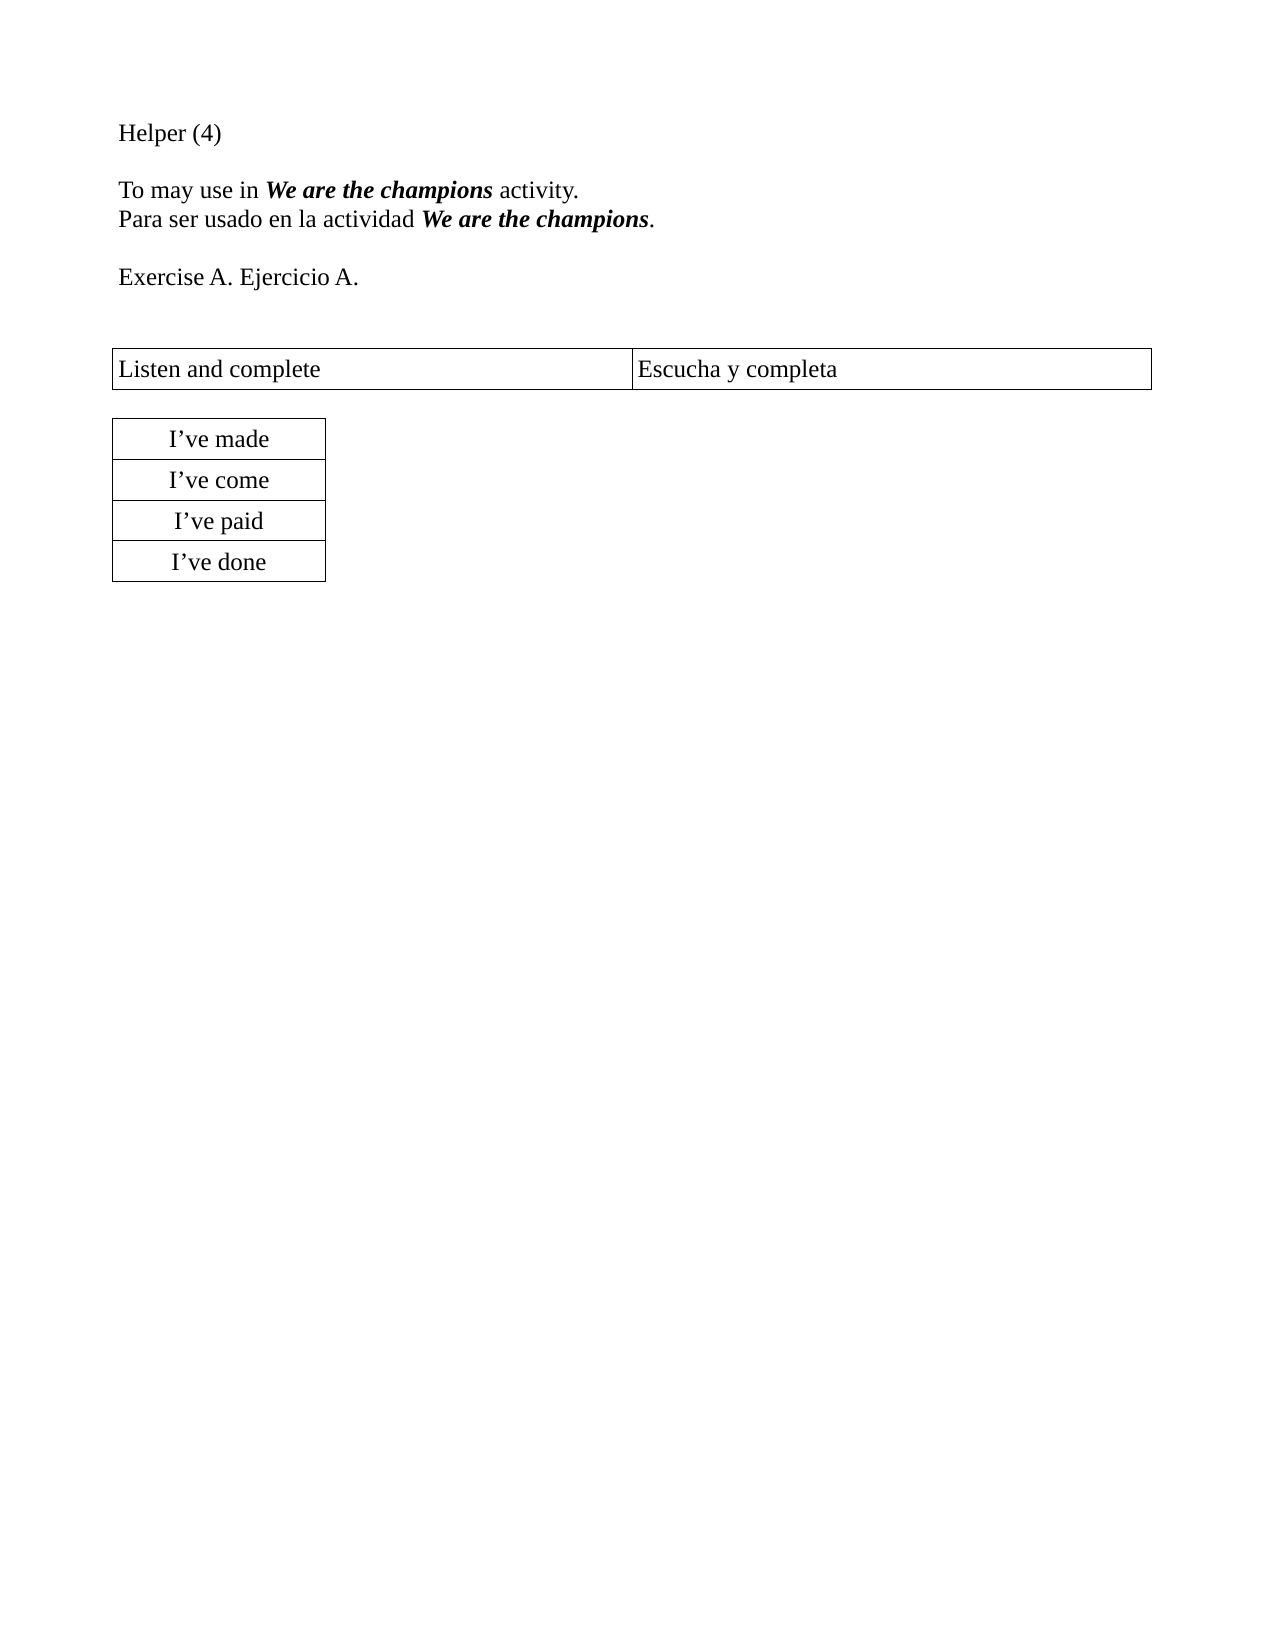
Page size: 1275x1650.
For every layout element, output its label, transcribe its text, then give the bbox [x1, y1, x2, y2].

table_header Listen and complete [113, 349, 632, 389]
table_cell I’ve done [113, 541, 325, 581]
text To may use in We are the champions activity. [118, 176, 1157, 204]
table_cell I’ve come [113, 460, 325, 499]
table_header Escucha y completa [633, 349, 1151, 389]
text Exercise A. Ejercicio A. [118, 262, 1157, 291]
table_cell I’ve paid [113, 501, 325, 540]
table_header I’ve made [113, 419, 325, 459]
text Helper (4) [118, 118, 1157, 147]
text Para ser usado en la actividad We are the champions. [118, 204, 1157, 233]
